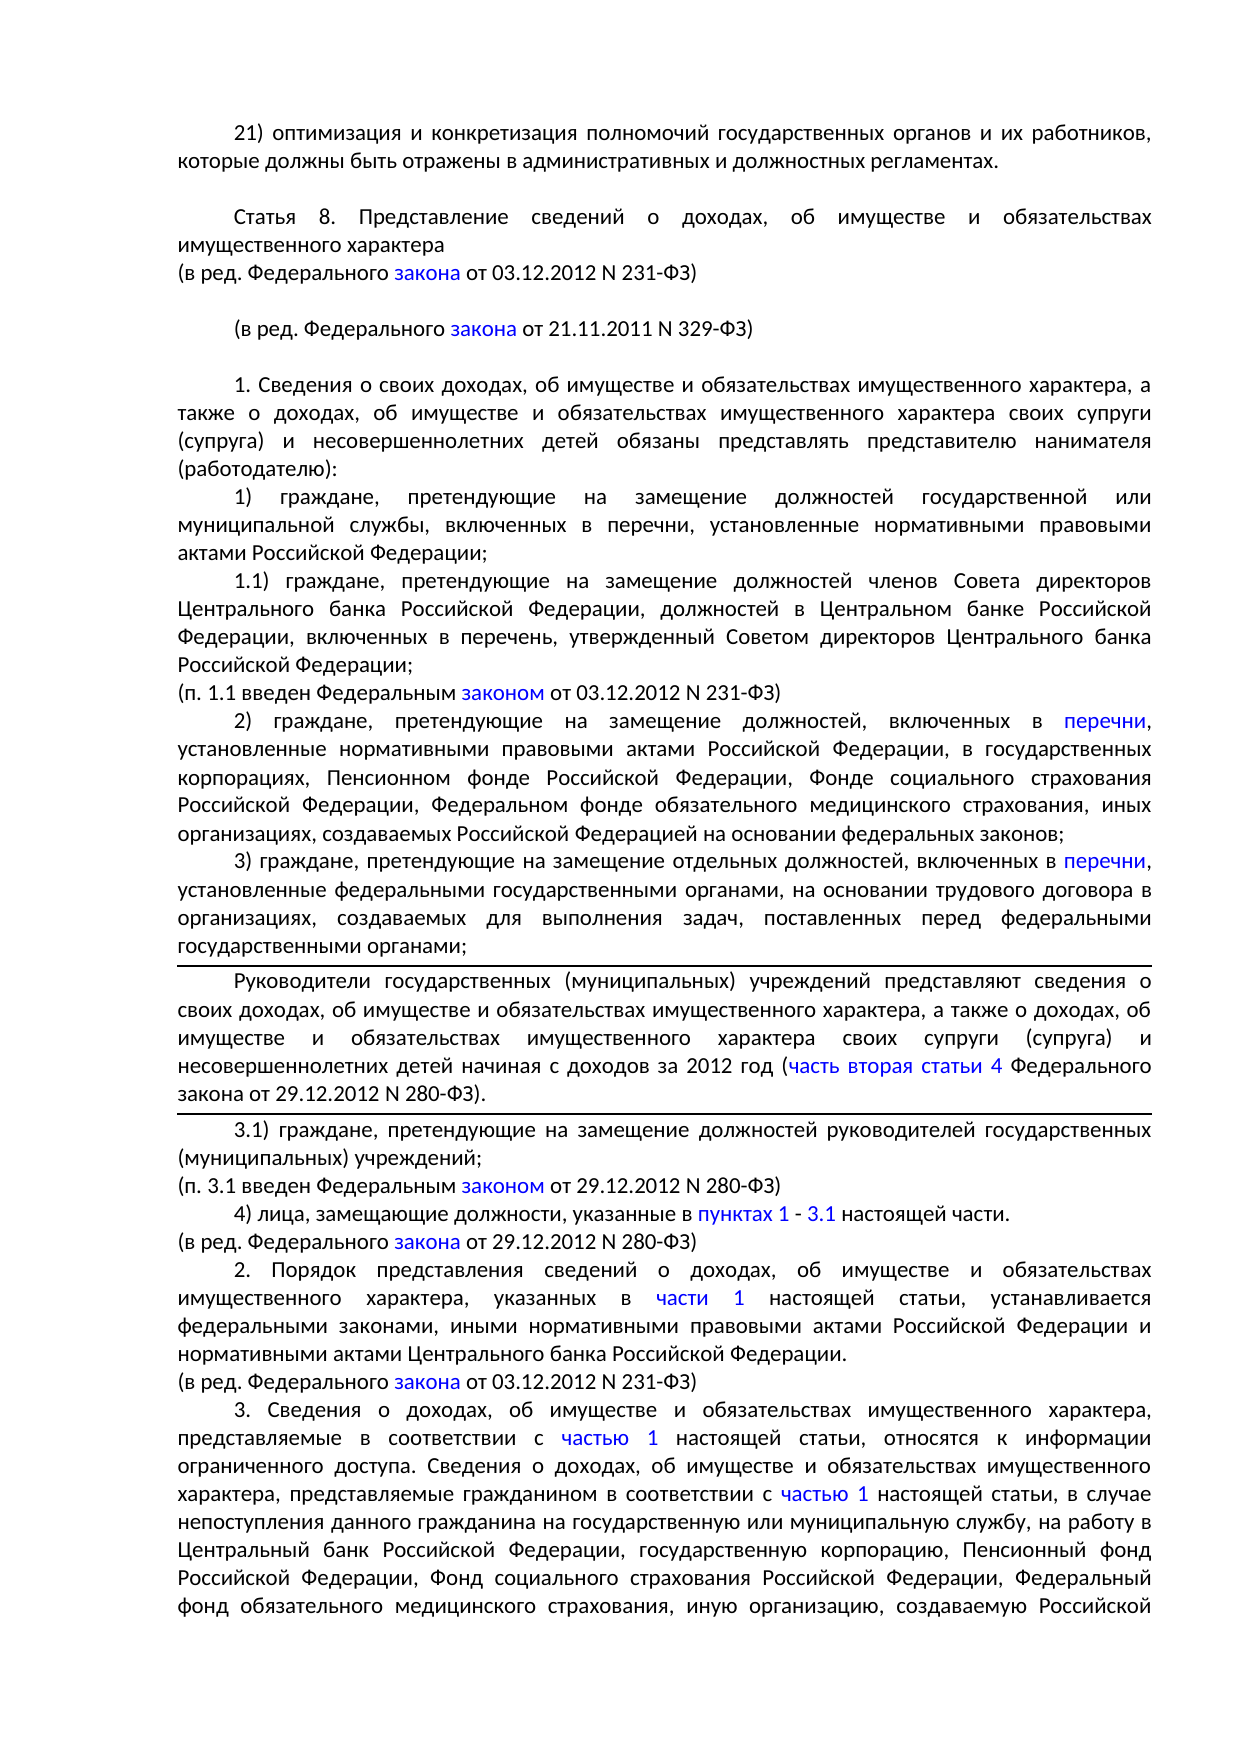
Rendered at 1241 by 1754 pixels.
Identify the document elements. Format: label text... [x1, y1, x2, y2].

text 4) лица, замещающие должности, указанные в пунктах 1 - 3.1 настоящей части. [177, 1199, 1152, 1227]
text (в ред. Федерального закона от 03.12.2012 N 231-ФЗ) [177, 1367, 1152, 1395]
text Руководители государственных (муниципальных) учреждений представляют сведения о своих доходах, об имуществе и обязательствах имущественного характера, а также о доходах, об имуществе и обязательствах имущественного характера своих супруги (супруга) и несовершеннолетних детей начиная с доходов за 2012 год (часть вторая статьи 4 Федерального закона от 29.12.2012 N 280-ФЗ). [177, 967, 1152, 1107]
text 1. Сведения о своих доходах, об имуществе и обязательствах имущественного характера, а также о доходах, об имуществе и обязательствах имущественного характера своих супруги (супруга) и несовершеннолетних детей обязаны представлять представителю нанимателя (работодателю): [177, 370, 1152, 482]
text (в ред. Федерального закона от 21.11.2011 N 329-ФЗ) [177, 314, 1152, 342]
text (п. 1.1 введен Федеральным законом от 03.12.2012 N 231-ФЗ) [177, 678, 1152, 707]
text 1) граждане, претендующие на замещение должностей государственной или муниципальной службы, включенных в перечни, установленные нормативными правовыми актами Российской Федерации; [177, 482, 1152, 566]
text (в ред. Федерального закона от 03.12.2012 N 231-ФЗ) [177, 258, 1152, 286]
text (п. 3.1 введен Федеральным законом от 29.12.2012 N 280-ФЗ) [177, 1171, 1152, 1199]
text 3.1) граждане, претендующие на замещение должностей руководителей государственных (муниципальных) учреждений; [177, 1115, 1152, 1171]
text 1.1) граждане, претендующие на замещение должностей членов Совета директоров Центрального банка Российской Федерации, должностей в Центральном банке Российской Федерации, включенных в перечень, утвержденный Советом директоров Центрального банка Российской Федерации; [177, 566, 1152, 678]
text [177, 1395, 1152, 1619]
text 2. Порядок представления сведений о доходах, об имуществе и обязательствах имущественного характера, указанных в части 1 настоящей статьи, устанавливается федеральными законами, иными нормативными правовыми актами Российской Федерации и нормативными актами Центрального банка Российской Федерации. [177, 1255, 1152, 1367]
text Статья 8. Представление сведений о доходах, об имуществе и обязательствах имущественного характера [177, 202, 1152, 258]
text (в ред. Федерального закона от 29.12.2012 N 280-ФЗ) [177, 1227, 1152, 1255]
text 2) граждане, претендующие на замещение должностей, включенных в перечни, установленные нормативными правовыми актами Российской Федерации, в государственных корпорациях, Пенсионном фонде Российской Федерации, Фонде социального страхования Российской Федерации, Федеральном фонде обязательного медицинского страхования, иных организациях, создаваемых Российской Федерацией на основании федеральных законов; [177, 707, 1152, 847]
text 21) оптимизация и конкретизация полномочий государственных органов и их работников, которые должны быть отражены в административных и должностных регламентах. [177, 118, 1152, 174]
text 3) граждане, претендующие на замещение отдельных должностей, включенных в перечни, установленные федеральными государственными органами, на основании трудового договора в организациях, создаваемых для выполнения задач, поставленных перед федеральными государственными органами; [177, 847, 1152, 959]
